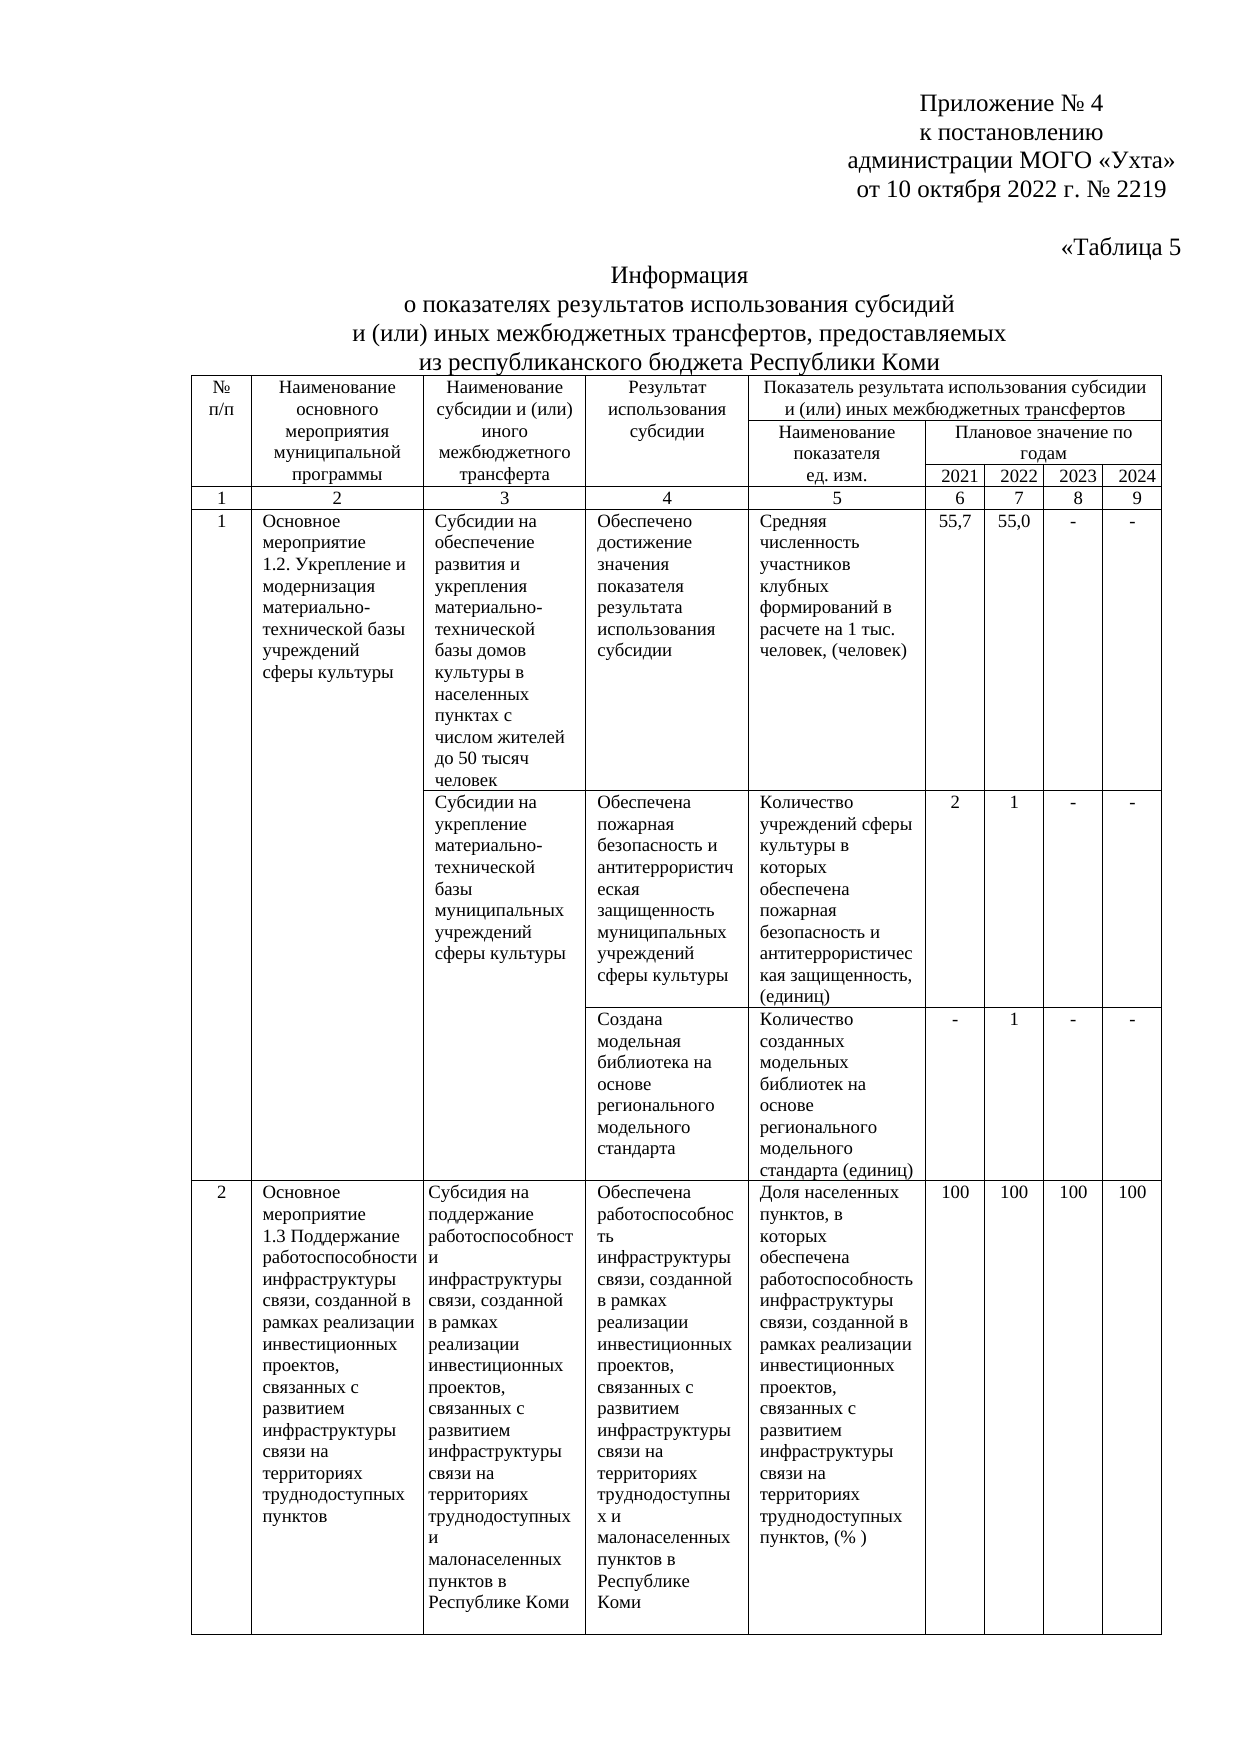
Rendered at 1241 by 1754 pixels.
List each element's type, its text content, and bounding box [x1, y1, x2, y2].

text «Таблица 5 [177, 232, 1181, 260]
table_cell Обеспечена работоспособность инфраструктуры связи, созданной в рамках реализации инвестиционных проектов, связанных с развитием инфраструктуры связи на территориях труднодоступных и малонаселенных пунктов в Республике Коми [586, 1181, 748, 1634]
table_cell Плановое значение по годам [926, 421, 1161, 464]
text к постановлению [842, 117, 1181, 145]
text от 10 октября 2022 г. № 2219 [842, 174, 1181, 203]
table_cell Основное мероприятие 1.2. Укрепление и модернизация материально-технической базы учреждений сферы культуры [252, 510, 423, 1180]
table_cell 2 [926, 791, 984, 1007]
table_cell - [1044, 791, 1102, 1007]
table_cell Основное мероприятие 1.3 Поддержание работоспособности инфраструктуры связи, созданной в рамках реализации инвестиционных проектов, связанных с развитием инфраструктуры связи на территориях труднодоступных пунктов [252, 1181, 423, 1634]
table_cell - [1103, 1008, 1161, 1180]
table_cell 2021 [926, 465, 984, 486]
text о показателях результатов использования субсидий [177, 289, 1181, 318]
table_cell Количество созданных модельных библиотек на основе регионального модельного стандарта (единиц) [749, 1008, 925, 1180]
table_cell - [926, 1008, 984, 1180]
table_cell 6 [926, 487, 984, 509]
table_cell Обеспечено достижение значения показателя результата использования субсидии [586, 510, 748, 790]
table_cell 2022 [985, 465, 1043, 486]
table_cell 3 [424, 487, 585, 509]
table_header Результат использования субсидии [586, 376, 748, 486]
table_cell Наименование показателя ед. изм. [749, 421, 925, 486]
text Информация [177, 260, 1181, 289]
table_cell - [1044, 510, 1102, 790]
table_cell Доля населенных пунктов, в которых обеспечена работоспособность инфраструктуры связи, созданной в рамках реализации инвестиционных проектов, связанных с развитием инфраструктуры связи на территориях труднодоступных пунктов, (% ) [749, 1181, 925, 1634]
table_cell - [1103, 510, 1161, 790]
table_cell - [1044, 1008, 1102, 1180]
table_cell 1 [192, 487, 251, 509]
table_cell 4 [586, 487, 748, 509]
table_header Наименование субсидии и (или) иного межбюджетного трансферта [424, 376, 585, 486]
table_cell Обеспечена пожарная безопасность и антитеррористическая защищенность муниципальных учреждений сферы культуры [586, 791, 748, 1007]
table_cell 55,7 [926, 510, 984, 790]
table_header № п/п [192, 376, 251, 486]
table_cell 1 [192, 510, 251, 1180]
table_cell Субсидия на поддержание работоспособности инфраструктуры связи, созданной в рамках реализации инвестиционных проектов, связанных с развитием инфраструктуры связи на территориях труднодоступных и малонаселенных пунктов в Республике Коми [424, 1181, 585, 1634]
table_cell 100 [926, 1181, 984, 1634]
table_cell - [1103, 791, 1161, 1007]
table_cell 2023 [1044, 465, 1102, 486]
table_cell Средняя численность участников клубных формирований в расчете на 1 тыс. человек, (человек) [749, 510, 925, 790]
text и (или) иных межбюджетных трансфертов, предоставляемых [177, 318, 1181, 347]
table_cell 2024 [1103, 465, 1161, 486]
table_cell 8 [1044, 487, 1102, 509]
table_cell 100 [985, 1181, 1043, 1634]
text администрации МОГО «Ухта» [842, 145, 1181, 174]
text Приложение № 4 [842, 88, 1181, 117]
table_cell Субсидии на обеспечение развития и укрепления материально-технической базы домов культуры в населенных пунктах с числом жителей до 50 тысяч человек [424, 510, 585, 790]
table_cell 2 [252, 487, 423, 509]
table_cell 1 [985, 791, 1043, 1007]
table_cell 7 [985, 487, 1043, 509]
table_cell 55,0 [985, 510, 1043, 790]
table_cell 100 [1103, 1181, 1161, 1634]
table_cell Количество учреждений сферы культуры в которых обеспечена пожарная безопасность и антитеррористическая защищенность, (единиц) [749, 791, 925, 1007]
table_cell 2 [192, 1181, 251, 1634]
table_header Наименование основного мероприятия муниципальной программы [252, 376, 423, 486]
table_cell 5 [749, 487, 925, 509]
text из республиканского бюджета Республики Коми [177, 347, 1181, 375]
table_cell 1 [985, 1008, 1043, 1180]
table_header Показатель результата использования субсидии и (или) иных межбюджетных трансфертов [749, 376, 1161, 419]
table_cell Создана модельная библиотека на основе регионального модельного стандарта [586, 1008, 748, 1180]
table_cell Субсидии на укрепление материально-технической базы муниципальных учреждений сферы культуры [424, 791, 585, 1180]
table_cell 9 [1103, 487, 1161, 509]
table_cell 100 [1044, 1181, 1102, 1634]
